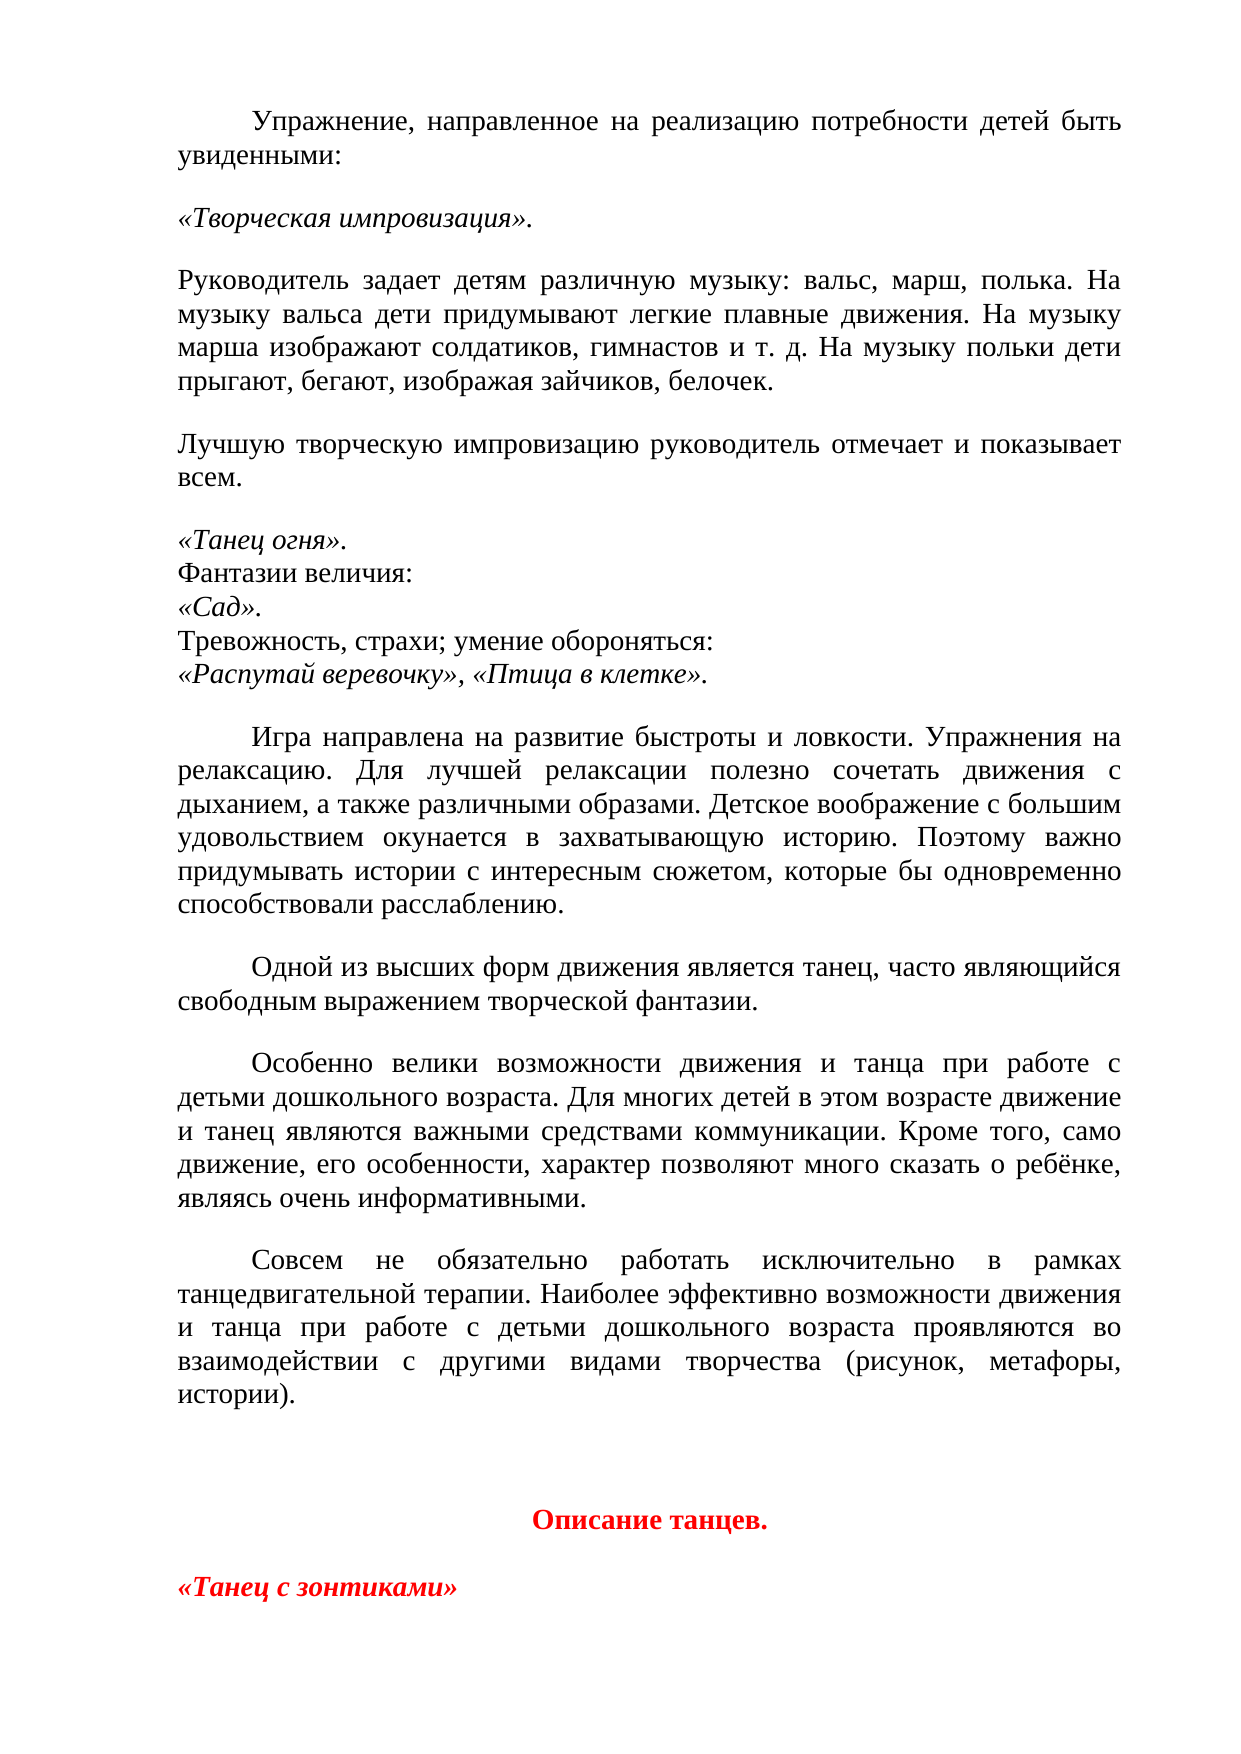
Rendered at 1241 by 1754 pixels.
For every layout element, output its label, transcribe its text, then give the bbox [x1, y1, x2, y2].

text Одной из высших форм движения является танец, часто являющийся свободным выражением творческой фантазии. [177, 949, 1122, 1016]
text Описание танцев. [177, 1502, 1122, 1536]
text Упражнение, направленное на реализацию потребности детей быть увиденными: [177, 103, 1122, 171]
text «Танец огня». [177, 522, 1122, 556]
text Игра направлена на развитие быстроты и ловкости. Упражнения на релаксацию. Для лучшей релаксации полезно сочетать движения с дыханием, а также различными образами. Детское воображение с большим удовольствием окунается в захватывающую историю. Поэтому важно придумывать истории с интересным сюжетом, которые бы одновременно способствовали расслаблению. [177, 719, 1122, 920]
text Лучшую творческую импровизацию руководитель отмечает и показывает всем. [177, 426, 1122, 493]
text Совсем не обязательно работать исключительно в рамках танцедвигательной терапии. Наиболее эффективно возможности движения и танца при работе с детьми дошкольного возраста проявляются во взаимодействии с другими видами творчества (рисунок, метафоры, истории). [177, 1242, 1122, 1410]
text Руководитель задает детям различную музыку: вальс, марш, полька. На музыку вальса дети придумывают легкие плавные движения. На музыку марша изображают солдатиков, гимнастов и т. д. На музыку польки дети прыгают, бегают, изображая зайчиков, белочек. [177, 262, 1122, 397]
text «Танец с зонтиками» [177, 1569, 1122, 1603]
text Особенно велики возможности движения и танца при работе с детьми дошкольного возраста. Для многих детей в этом возрасте движение и танец являются важными средствами коммуникации. Кроме того, само движение, его особенности, характер позволяют много сказать о ребёнке, являясь очень информативными. [177, 1046, 1122, 1213]
text «Творческая импровизация». [177, 200, 1122, 233]
text Тревожность, страхи; умение обороняться: [177, 623, 1122, 656]
text Фантазии величия: [177, 556, 1122, 589]
text «Распутай веревочку», «Птица в клетке». [177, 656, 1122, 690]
text «Сад». [177, 589, 1122, 623]
